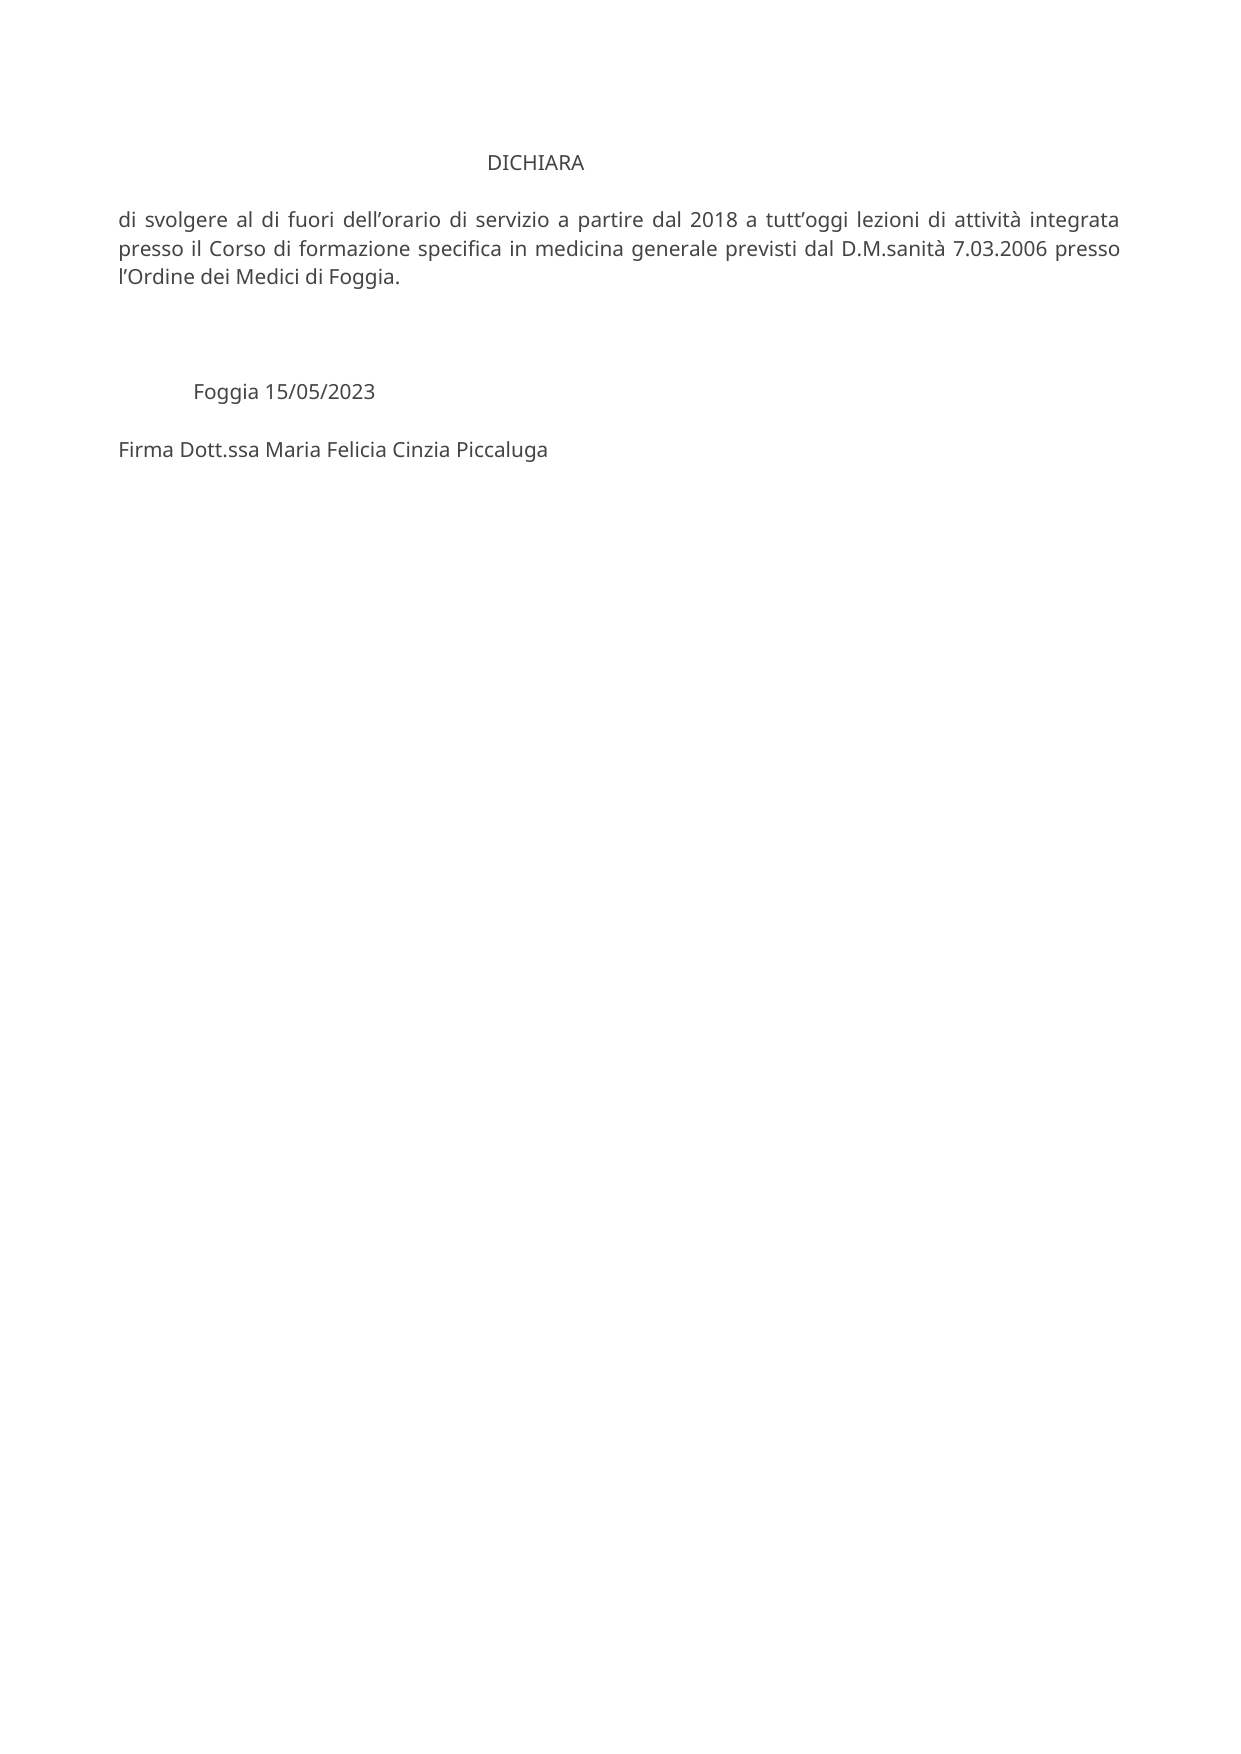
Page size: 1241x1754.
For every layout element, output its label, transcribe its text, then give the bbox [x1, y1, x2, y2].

text di svolgere al di fuori dell’orario di servizio a partire dal 2018 a tutt’oggi lezioni di attività integrata presso il Corso di formazione specifica in medicina generale previsti dal D.M.sanità 7.03.2006 presso l’Ordine dei Medici di Foggia. [118, 205, 1122, 291]
text Foggia 15/05/2023 [193, 377, 1122, 406]
text Firma Dott.ssa Maria Felicia Cinzia Piccaluga [118, 435, 1122, 463]
text DICHIARA [413, 148, 1122, 176]
